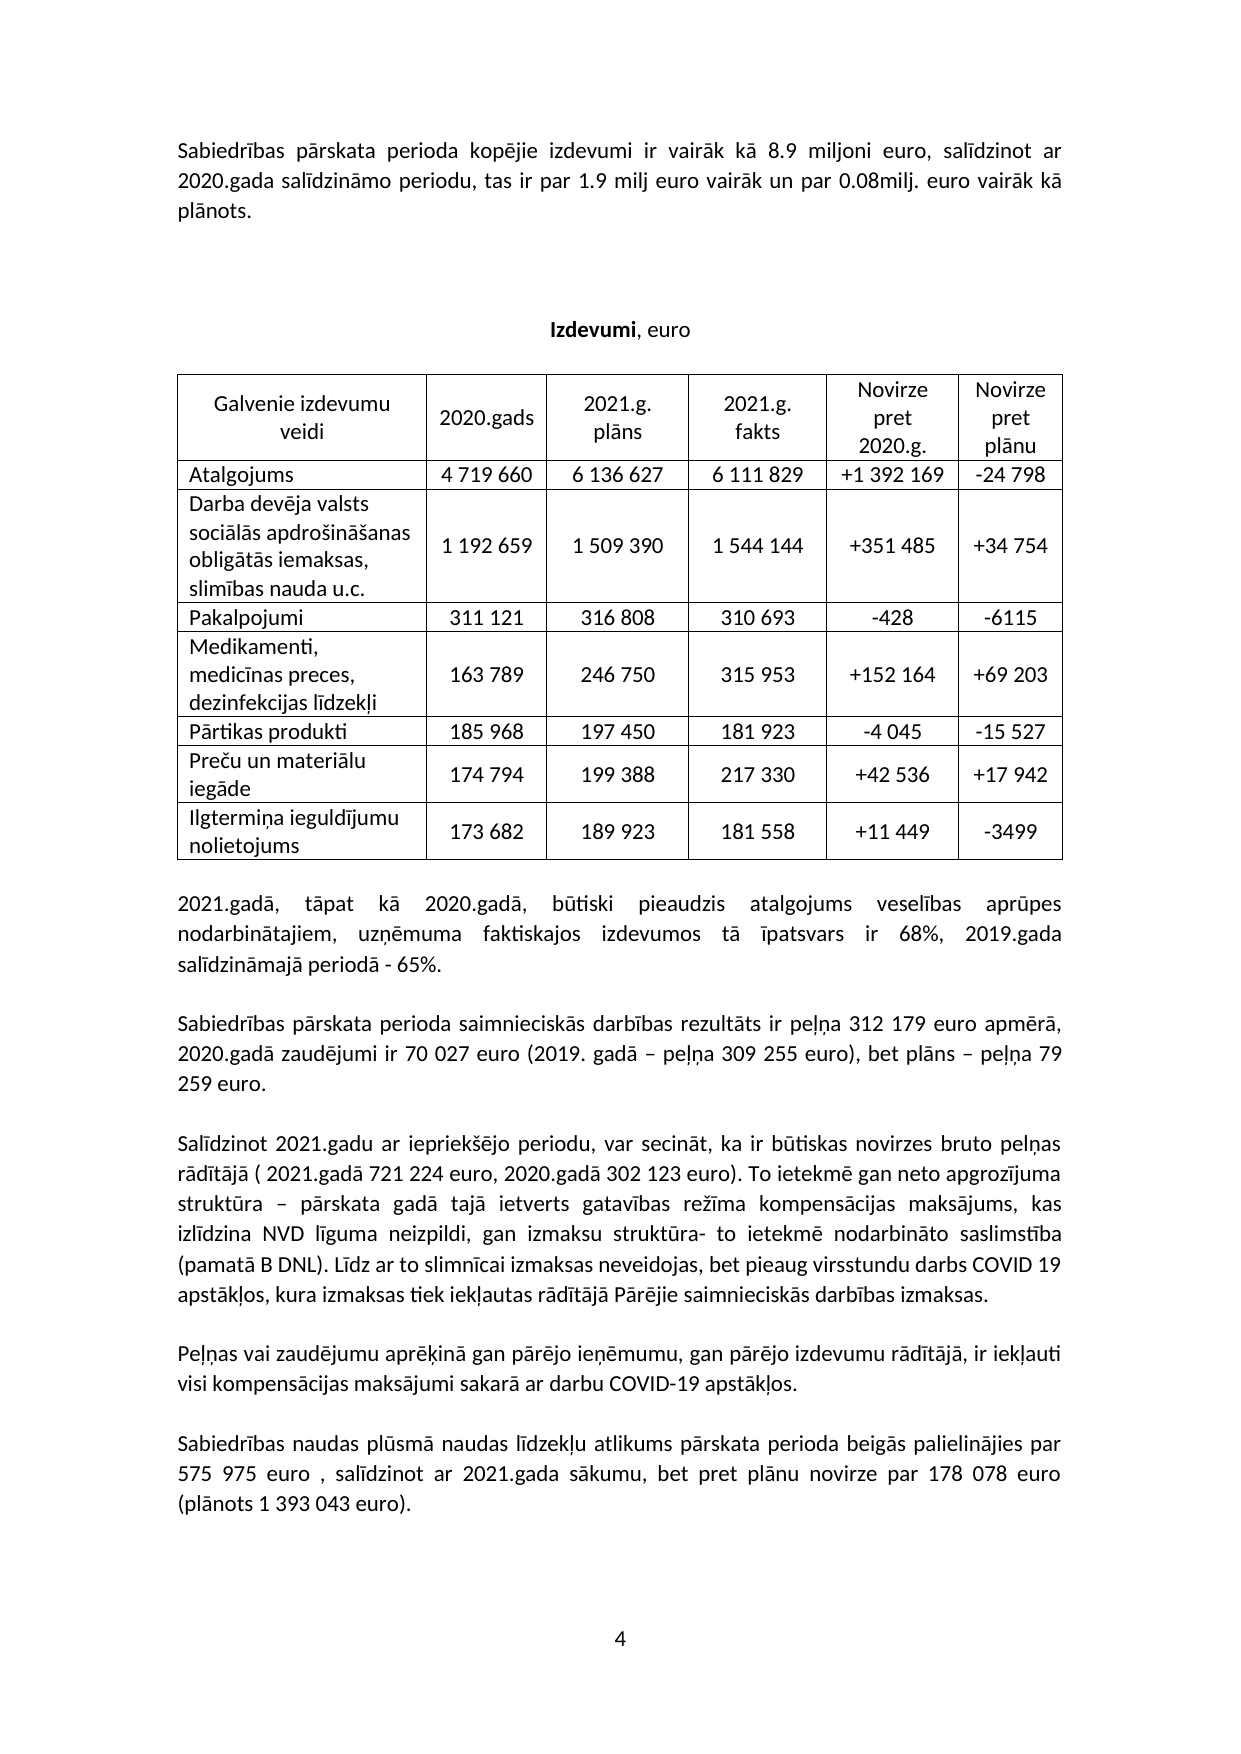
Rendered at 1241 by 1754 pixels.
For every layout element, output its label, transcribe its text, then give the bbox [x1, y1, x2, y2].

table_cell +42 536 [827, 746, 958, 802]
table_cell 6 111 829 [689, 461, 826, 488]
table_cell Preču un materiālu iegāde [178, 746, 426, 802]
table_cell -24 798 [959, 461, 1062, 488]
text Izdevumi, euro [177, 315, 1063, 343]
table_cell +69 203 [959, 632, 1062, 716]
table_cell 246 750 [547, 632, 688, 716]
table_cell 1 192 659 [427, 490, 546, 602]
table_cell 311 121 [427, 603, 546, 631]
table_cell 197 450 [547, 717, 688, 745]
table_header 2021.g. plāns [547, 375, 688, 459]
table_cell 6 136 627 [547, 461, 688, 488]
table_cell 315 953 [689, 632, 826, 716]
table_cell Medikamenti, medicīnas preces, dezinfekcijas līdzekļi [178, 632, 426, 716]
table_cell 174 794 [427, 746, 546, 802]
table_cell 1 544 144 [689, 490, 826, 602]
table_cell 185 968 [427, 717, 546, 745]
table_cell -3499 [959, 803, 1062, 859]
text Sabiedrības pārskata perioda saimnieciskās darbības rezultāts ir peļņa 312 179 euro apmērā, 2020.gadā zaudējumi ir 70 027 euro (2019. gadā – peļņa 309 255 euro), bet plāns – peļņa 79 259 euro. [177, 1009, 1063, 1097]
table_cell -6115 [959, 603, 1062, 631]
table_cell Pakalpojumi [178, 603, 426, 631]
table_cell 217 330 [689, 746, 826, 802]
table_cell 181 558 [689, 803, 826, 859]
table_cell -428 [827, 603, 958, 631]
table_cell +152 164 [827, 632, 958, 716]
table_cell +351 485 [827, 490, 958, 602]
table_header Galvenie izdevumu veidi [178, 375, 426, 459]
text Salīdzinot 2021.gadu ar iepriekšējo periodu, var secināt, ka ir būtiskas novirzes bruto pelņas rādītājā ( 2021.gadā 721 224 euro, 2020.gadā 302 123 euro). To ietekmē gan neto apgrozījuma struktūra – pārskata gadā tajā ietverts gatavības režīma kompensācijas maksājums, kas izlīdzina NVD līguma neizpildi, gan izmaksu struktūra- to ietekmē nodarbināto saslimstība (pamatā B DNL). Līdz ar to slimnīcai izmaksas neveidojas, bet pieaug virsstundu darbs COVID 19 apstākļos, kura izmaksas tiek iekļautas rādītājā Pārējie saimnieciskās darbības izmaksas. [177, 1129, 1063, 1308]
table_cell 310 693 [689, 603, 826, 631]
table_cell Darba devēja valsts sociālās apdrošināšanas obligātās iemaksas, slimības nauda u.c. [178, 490, 426, 602]
table_cell Atalgojums [178, 461, 426, 488]
table_cell 181 923 [689, 717, 826, 745]
table_cell 199 388 [547, 746, 688, 802]
table_header Novirze pret plānu [959, 375, 1062, 459]
text Peļņas vai zaudējumu aprēķinā gan pārējo ieņēmumu, gan pārējo izdevumu rādītājā, ir iekļauti visi kompensācijas maksājumi sakarā ar darbu COVID-19 apstākļos. [177, 1339, 1063, 1397]
table_cell +34 754 [959, 490, 1062, 602]
table_header 2020.gads [427, 375, 546, 459]
text Sabiedrības naudas plūsmā naudas līdzekļu atlikums pārskata perioda beigās palielinājies par 575 975 euro , salīdzinot ar 2021.gada sākumu, bet pret plānu novirze par 178 078 euro (plānots 1 393 043 euro). [177, 1429, 1063, 1517]
table_cell +17 942 [959, 746, 1062, 802]
table_cell +1 392 169 [827, 461, 958, 488]
table_cell -15 527 [959, 717, 1062, 745]
table_header 2021.g. fakts [689, 375, 826, 459]
table_header Novirze pret 2020.g. [827, 375, 958, 459]
text Sabiedrības pārskata perioda kopējie izdevumi ir vairāk kā 8.9 miljoni euro, salīdzinot ar 2020.gada salīdzināmo periodu, tas ir par 1.9 milj euro vairāk un par 0.08milj. euro vairāk kā plānots. [177, 136, 1063, 224]
table_cell 1 509 390 [547, 490, 688, 602]
table_cell 189 923 [547, 803, 688, 859]
table_cell +11 449 [827, 803, 958, 859]
table_cell Pārtikas produkti [178, 717, 426, 745]
table_cell 173 682 [427, 803, 546, 859]
table_cell Ilgtermiņa ieguldījumu nolietojums [178, 803, 426, 859]
table_cell 163 789 [427, 632, 546, 716]
table_cell -4 045 [827, 717, 958, 745]
text 2021.gadā, tāpat kā 2020.gadā, būtiski pieaudzis atalgojums veselības aprūpes nodarbinātajiem, uzņēmuma faktiskajos izdevumos tā īpatsvars ir 68%, 2019.gada salīdzināmajā periodā - 65%. [177, 889, 1063, 978]
table_cell 316 808 [547, 603, 688, 631]
table_cell 4 719 660 [427, 461, 546, 488]
